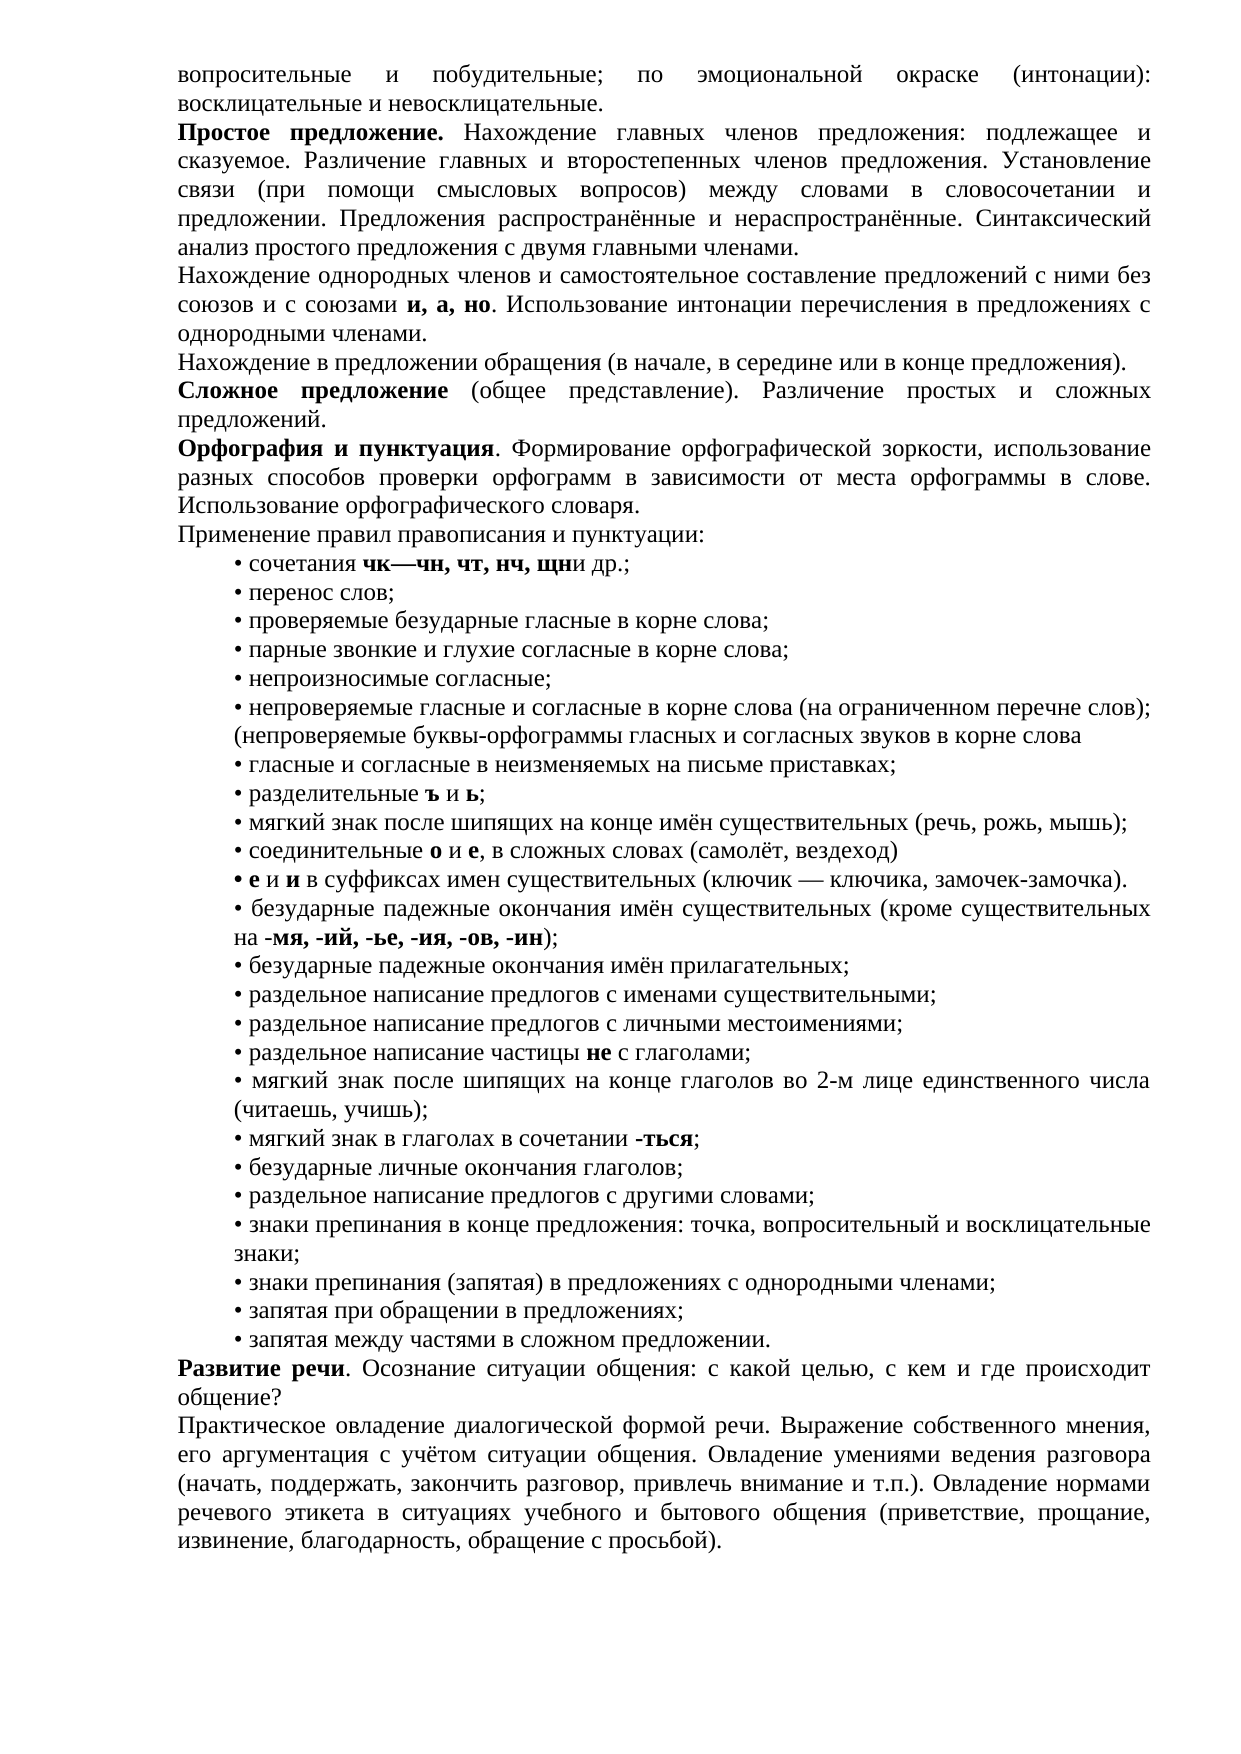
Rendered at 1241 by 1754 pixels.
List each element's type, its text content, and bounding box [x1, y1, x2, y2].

text • запятая между частями в сложном предложении. [233, 1324, 1152, 1353]
text • мягкий знак после шипящих на конце имён существительных (речь, рожь, мышь); [233, 807, 1152, 835]
text • е и и в суффиксах имен существительных (ключик — ключика, замочек-замочка). [233, 864, 1152, 893]
text Практическое овладение диалогической формой речи. Выражение собственного мнения, его аргументация с учётом ситуации общения. Овладение умениями ведения разговора (начать, поддержать, закончить разговор, привлечь внимание и т.п.). Овладение нормами речевого этикета в ситуациях учебного и бытового общения (приветствие, прощание, извинение, благодарность, обращение с просьбой). [177, 1410, 1152, 1554]
text • безударные падежные окончания имён существительных (кроме существительных на -мя, -ий, -ье, -ия, -ов, -ин); [233, 893, 1152, 950]
text Развитие речи. Осознание ситуации общения: с какой целью, с кем и где происходит общение? [177, 1353, 1152, 1410]
text • мягкий знак после шипящих на конце глаголов во 2-м лице единственного числа (читаешь, учишь); [233, 1065, 1152, 1123]
text Сложное предложение (общее представление). Различение простых и сложных предложений. [177, 375, 1152, 433]
text Применение правил правописания и пунктуации: [177, 519, 1152, 548]
text • непроверяемые гласные и согласные в корне слова (на ограниченном перечне слов); (непроверяемые буквы-орфограммы гласных и согласных звуков в корне слова [233, 692, 1152, 749]
text • запятая при обращении в предложениях; [233, 1295, 1152, 1324]
text • сочетания чк—чн, чт, нч, щни др.; [233, 548, 1152, 577]
text • мягкий знак в глаголах в сочетании -ться; [233, 1123, 1152, 1152]
text Нахождение в предложении обращения (в начале, в середине или в конце предложения). [177, 347, 1152, 375]
text • непроизносимые согласные; [233, 663, 1152, 692]
text • парные звонкие и глухие согласные в корне слова; [233, 634, 1152, 663]
text • раздельное написание предлогов с другими словами; [233, 1180, 1152, 1209]
text • разделительные ъ и ь; [233, 778, 1152, 807]
text • перенос слов; [233, 577, 1152, 605]
text • раздельное написание предлогов с именами существительными; [233, 979, 1152, 1008]
text Простое предложение. Нахождение главных членов предложения: подлежащее и сказуемое. Различение главных и второстепенных членов предложения. Установление связи (при помощи смысловых вопросов) между словами в словосочетании и предложении. Предложения распространённые и нераспространённые. Синтаксический анализ простого предложения с двумя главными членами. [177, 117, 1152, 260]
text • проверяемые безударные гласные в корне слова; [233, 605, 1152, 634]
text • знаки препинания в конце предложения: точка, вопросительный и восклицательные знаки; [233, 1209, 1152, 1267]
text Орфография и пунктуация. Формирование орфографической зоркости, использование разных способов проверки орфограмм в зависимости от места орфограммы в слове. Использование орфографического словаря. [177, 433, 1152, 519]
text • гласные и согласные в неизменяемых на письме приставках; [233, 749, 1152, 778]
text • соединительные о и е, в сложных словах (самолёт, вездеход) [233, 835, 1152, 864]
text Нахождение однородных членов и самостоятельное составление предложений с ними без союзов и с союзами и, а, но. Использование интонации перечисления в предложениях с однородными членами. [177, 260, 1152, 347]
text • знаки препинания (запятая) в предложениях с однородными членами; [233, 1267, 1152, 1295]
text • безударные падежные окончания имён прилагательных; [233, 950, 1152, 979]
text • безударные личные окончания глаголов; [233, 1152, 1152, 1180]
text • раздельное написание частицы не с глаголами; [233, 1037, 1152, 1065]
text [177, 59, 1152, 117]
text • раздельное написание предлогов с личными местоимениями; [233, 1008, 1152, 1037]
